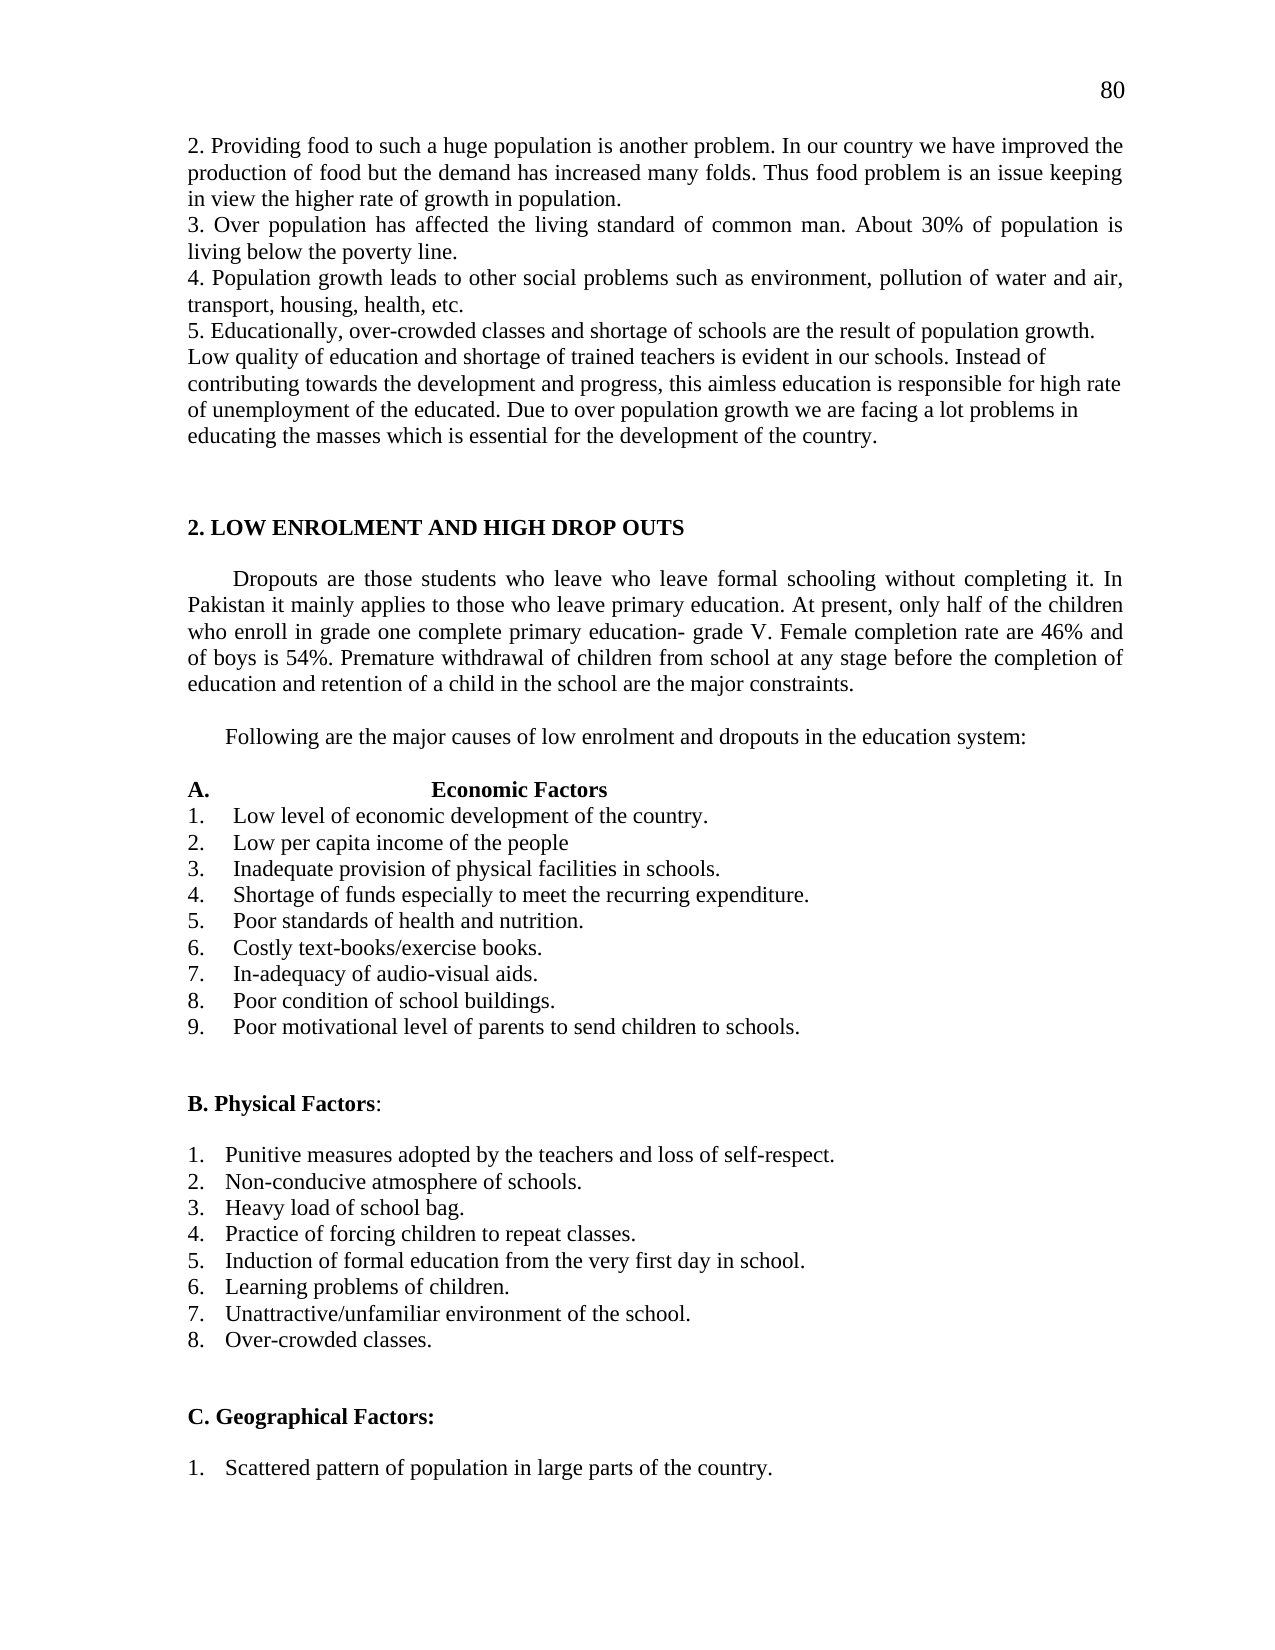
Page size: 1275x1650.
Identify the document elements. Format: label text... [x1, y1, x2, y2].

list Over-crowded classes. [187, 1326, 1125, 1352]
text 2. LOW ENROLMENT AND HIGH DROP OUTS [187, 514, 1125, 540]
list Unattractive/unfamiliar environment of the school. [187, 1299, 1125, 1326]
text 3. Over population has affected the living standard of common man. About 30% of population is living below the poverty line. [187, 212, 1125, 264]
list Poor condition of school buildings. [187, 987, 1125, 1013]
text Following are the major causes of low enrolment and dropouts in the education system: [187, 723, 1125, 749]
list Shortage of funds especially to meet the recurring expenditure. [187, 881, 1125, 908]
list Poor motivational level of parents to send children to schools. [187, 1013, 1125, 1039]
subtitle Economic Factors [187, 776, 1125, 802]
text 4. Population growth leads to other social problems such as environment, pollution of water and air, transport, housing, health, etc. [187, 264, 1125, 317]
list Scattered pattern of population in large parts of the country. [187, 1454, 1125, 1481]
text Dropouts are those students who leave who leave formal schooling without completing it. In Pakistan it mainly applies to those who leave primary education. At present, only half of the children who enroll in grade one complete primary education- grade V. Female completion rate are 46% and of boys is 54%. Premature withdrawal of children from school at any stage before the completion of education and retention of a child in the school are the major constraints. [187, 565, 1125, 697]
list Learning problems of children. [187, 1273, 1125, 1299]
list Induction of formal education from the very first day in school. [187, 1247, 1125, 1273]
list Low level of economic development of the country. [187, 802, 1125, 828]
list Inadequate provision of physical facilities in schools. [187, 855, 1125, 881]
text C. Geographical Factors: [187, 1403, 1125, 1430]
list Heavy load of school bag. [187, 1194, 1125, 1221]
list Practice of forcing children to repeat classes. [187, 1221, 1125, 1247]
list Poor standards of health and nutrition. [187, 908, 1125, 934]
text 5. Educationally, over-crowded classes and shortage of schools are the result of population growth. Low quality of education and shortage of trained teachers is evident in our schools. Instead of contributing towards the development and progress, this aimless education is responsible for high rate of unemployment of the educated. Due to over population growth we are facing a lot problems in educating the masses which is essential for the development of the country. [187, 317, 1125, 449]
list Non-conducive atmosphere of schools. [187, 1168, 1125, 1194]
list In-adequacy of audio-visual aids. [187, 960, 1125, 987]
list Punitive measures adopted by the teachers and loss of self-respect. [187, 1141, 1125, 1168]
text 2. Providing food to such a huge population is another problem. In our country we have improved the production of food but the demand has increased many folds. Thus food problem is an issue keeping in view the higher rate of growth in population. [187, 132, 1125, 212]
list Low per capita income of the people [187, 828, 1125, 855]
text B. Physical Factors: [187, 1090, 1125, 1117]
list Costly text-books/exercise books. [187, 934, 1125, 960]
